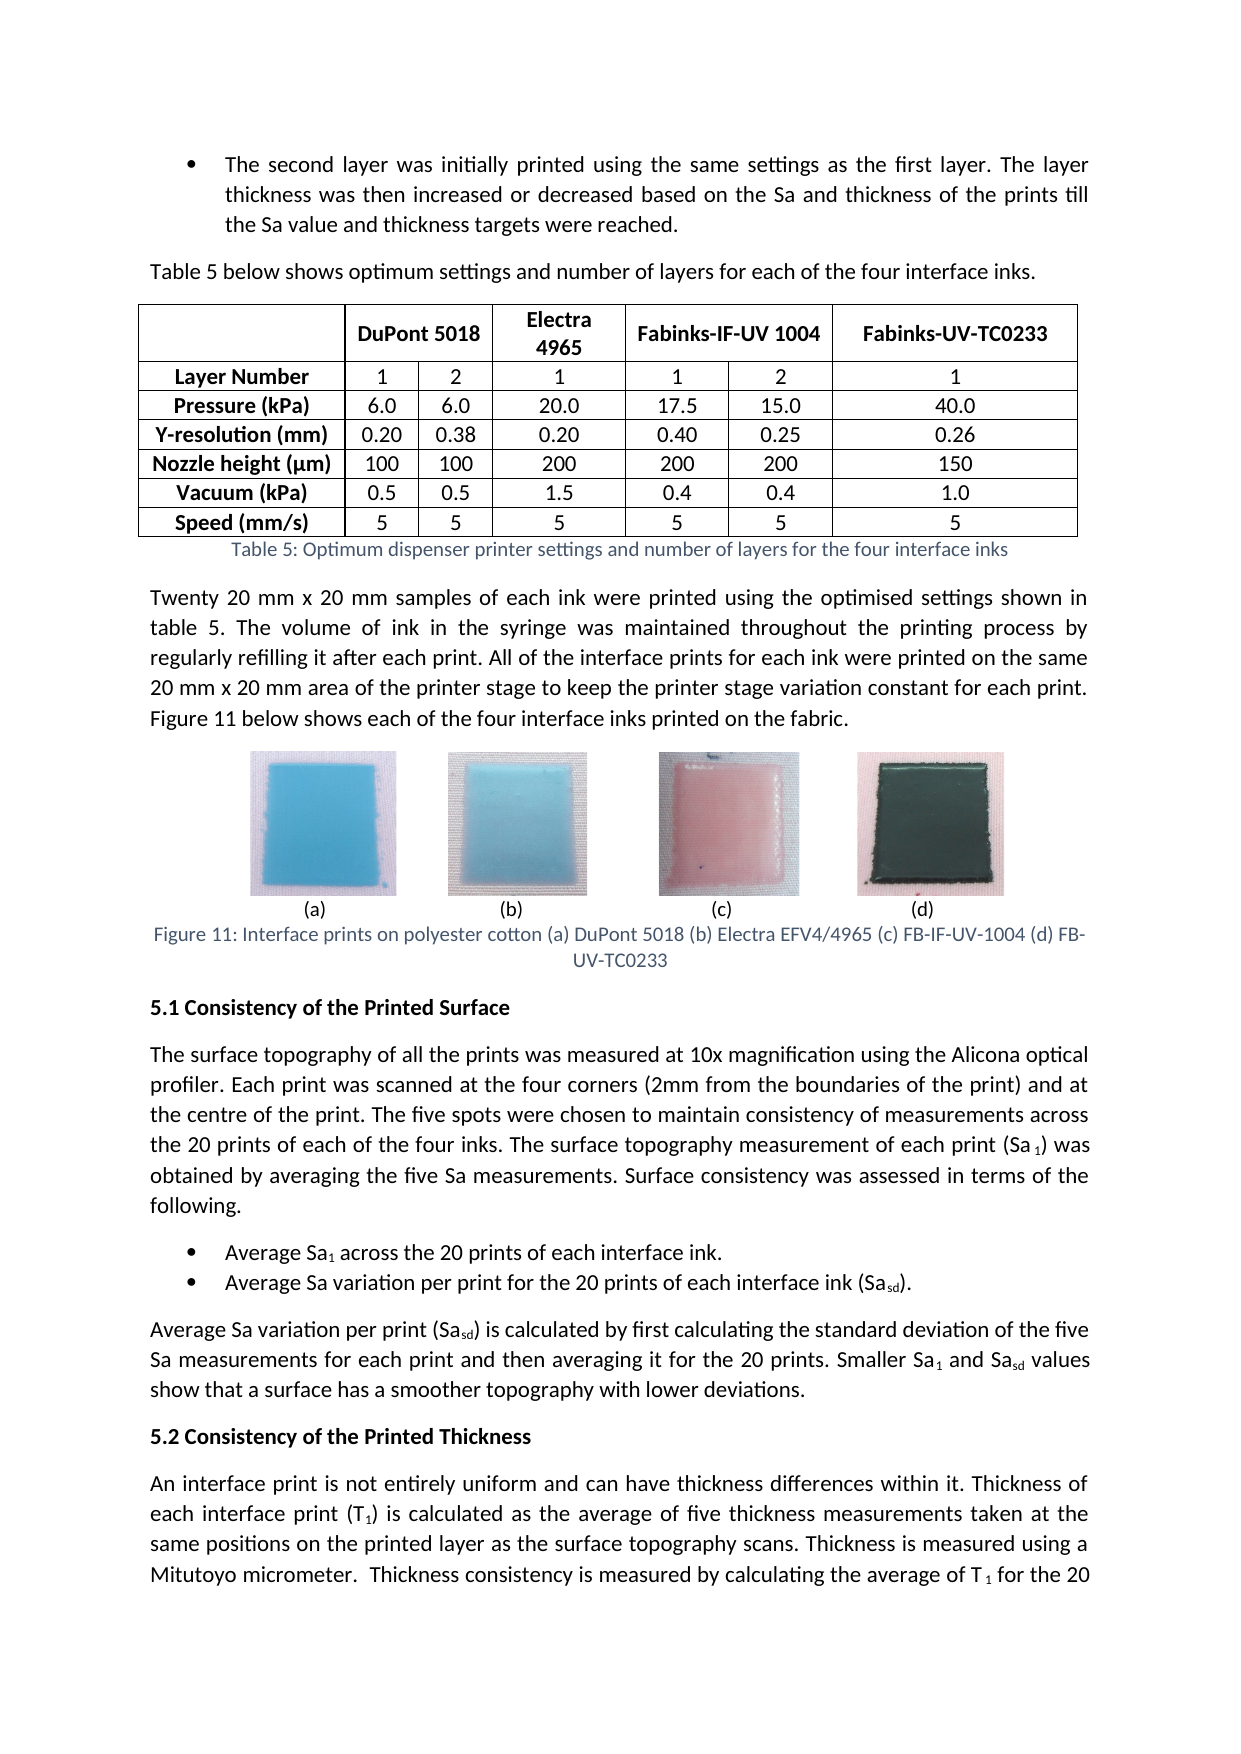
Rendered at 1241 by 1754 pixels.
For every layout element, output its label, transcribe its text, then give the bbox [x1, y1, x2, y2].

table_cell 5 [833, 508, 1077, 536]
table_cell 2 [419, 362, 492, 390]
table_header Fabinks-IF-UV 1004 [626, 305, 832, 361]
table_cell Y-resolution (mm) [139, 420, 344, 448]
table_header Fabinks-UV-TC0233 [833, 305, 1077, 361]
table_cell 0.20 [493, 420, 625, 448]
table_cell 200 [729, 450, 832, 477]
table_cell Pressure (kPa) [139, 391, 344, 419]
list The second layer was initially printed using the same settings as the first layer. The layer thickness was then increased or decreased based on the Sa and thickness of the prints till the Sa value and thickness targets were reached. [187, 150, 1090, 238]
text Figure 11: Interface prints on polyester cotton (a) DuPont 5018 (b) Electra EFV4/4965 (c) FB-IF-UV-1004 (d) FB-UV-TC0233 [150, 921, 1090, 972]
text The surface topography of all the prints was measured at 10x magnification using the Alicona optical profiler. Each print was scanned at the four corners (2mm from the boundaries of the print) and at the centre of the print. The five spots were chosen to maintain consistency of measurements across the 20 prints of each of the four inks. The surface topography measurement of each print (Sa1) was obtained by averaging the five Sa measurements. Surface consistency was assessed in terms of the following. [150, 1040, 1090, 1219]
table_cell 20.0 [493, 391, 625, 419]
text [150, 1469, 1090, 1588]
table_cell 0.4 [626, 479, 728, 507]
table_cell 150 [833, 450, 1077, 477]
table_cell 0.25 [729, 420, 832, 448]
table_cell 5 [729, 508, 832, 536]
text Twenty 20 mm x 20 mm samples of each ink were printed using the optimised settings shown in table 5. The volume of ink in the syringe was maintained throughout the printing process by regularly refilling it after each print. All of the interface prints for each ink were printed on the same 20 mm x 20 mm area of the printer stage to keep the printer stage variation constant for each print. Figure 11 below shows each of the four interface inks printed on the fabric. [150, 583, 1090, 732]
picture [448, 752, 588, 896]
table_cell 0.5 [346, 479, 418, 507]
text 5.2 Consistency of the Printed Thickness [150, 1422, 1090, 1450]
table_cell 5 [626, 508, 728, 536]
table_cell 0.20 [346, 420, 418, 448]
table_cell Layer Number [139, 362, 344, 390]
table_header (a) (b) (c) (d) [203, 751, 1037, 921]
list Average Sa variation per print for the 20 prints of each interface ink (Sasd). [187, 1268, 1090, 1296]
table_cell Speed (mm/s) [139, 508, 344, 536]
table_cell 0.26 [833, 420, 1077, 448]
table_cell 100 [419, 450, 492, 477]
table_cell 17.5 [626, 391, 728, 419]
table_cell 0.38 [419, 420, 492, 448]
table_cell 2 [729, 362, 832, 390]
table_cell 15.0 [729, 391, 832, 419]
table_cell Vacuum (kPa) [139, 479, 344, 507]
table_cell Nozzle height (µm) [139, 450, 344, 477]
table_cell 5 [346, 508, 418, 536]
text Table 5 below shows optimum settings and number of layers for each of the four interface inks. [150, 257, 1090, 285]
table_cell 0.40 [626, 420, 728, 448]
table_cell 1 [833, 362, 1077, 390]
text Average Sa variation per print (Sasd) is calculated by first calculating the standard deviation of the five Sa measurements for each print and then averaging it for the 20 prints. Smaller Sa1 and Sasd values show that a surface has a smoother topography with lower deviations. [150, 1315, 1090, 1403]
table_cell 1 [493, 362, 625, 390]
table_cell 1.0 [833, 479, 1077, 507]
table_cell 100 [346, 450, 418, 477]
table_header Electra 4965 [493, 305, 625, 361]
table_cell 200 [626, 450, 728, 477]
table_cell 0.4 [729, 479, 832, 507]
picture [250, 751, 397, 896]
table_cell 40.0 [833, 391, 1077, 419]
table_cell 5 [493, 508, 625, 536]
text 5.1 Consistency of the Printed Surface [150, 993, 1090, 1021]
table_cell 1 [626, 362, 728, 390]
table_cell 5 [419, 508, 492, 536]
table_cell 1 [346, 362, 418, 390]
list Average Sa1 across the 20 prints of each interface ink. [187, 1238, 1090, 1266]
table_header [139, 305, 344, 361]
table_cell 1.5 [493, 479, 625, 507]
text Table 5: Optimum dispenser printer settings and number of layers for the four interface inks [150, 537, 1090, 562]
picture [857, 752, 1005, 896]
table_cell 6.0 [419, 391, 492, 419]
table_cell 200 [493, 450, 625, 477]
picture [659, 752, 799, 896]
table_cell 6.0 [346, 391, 418, 419]
table_cell 0.5 [419, 479, 492, 507]
table_header DuPont 5018 [346, 305, 492, 361]
